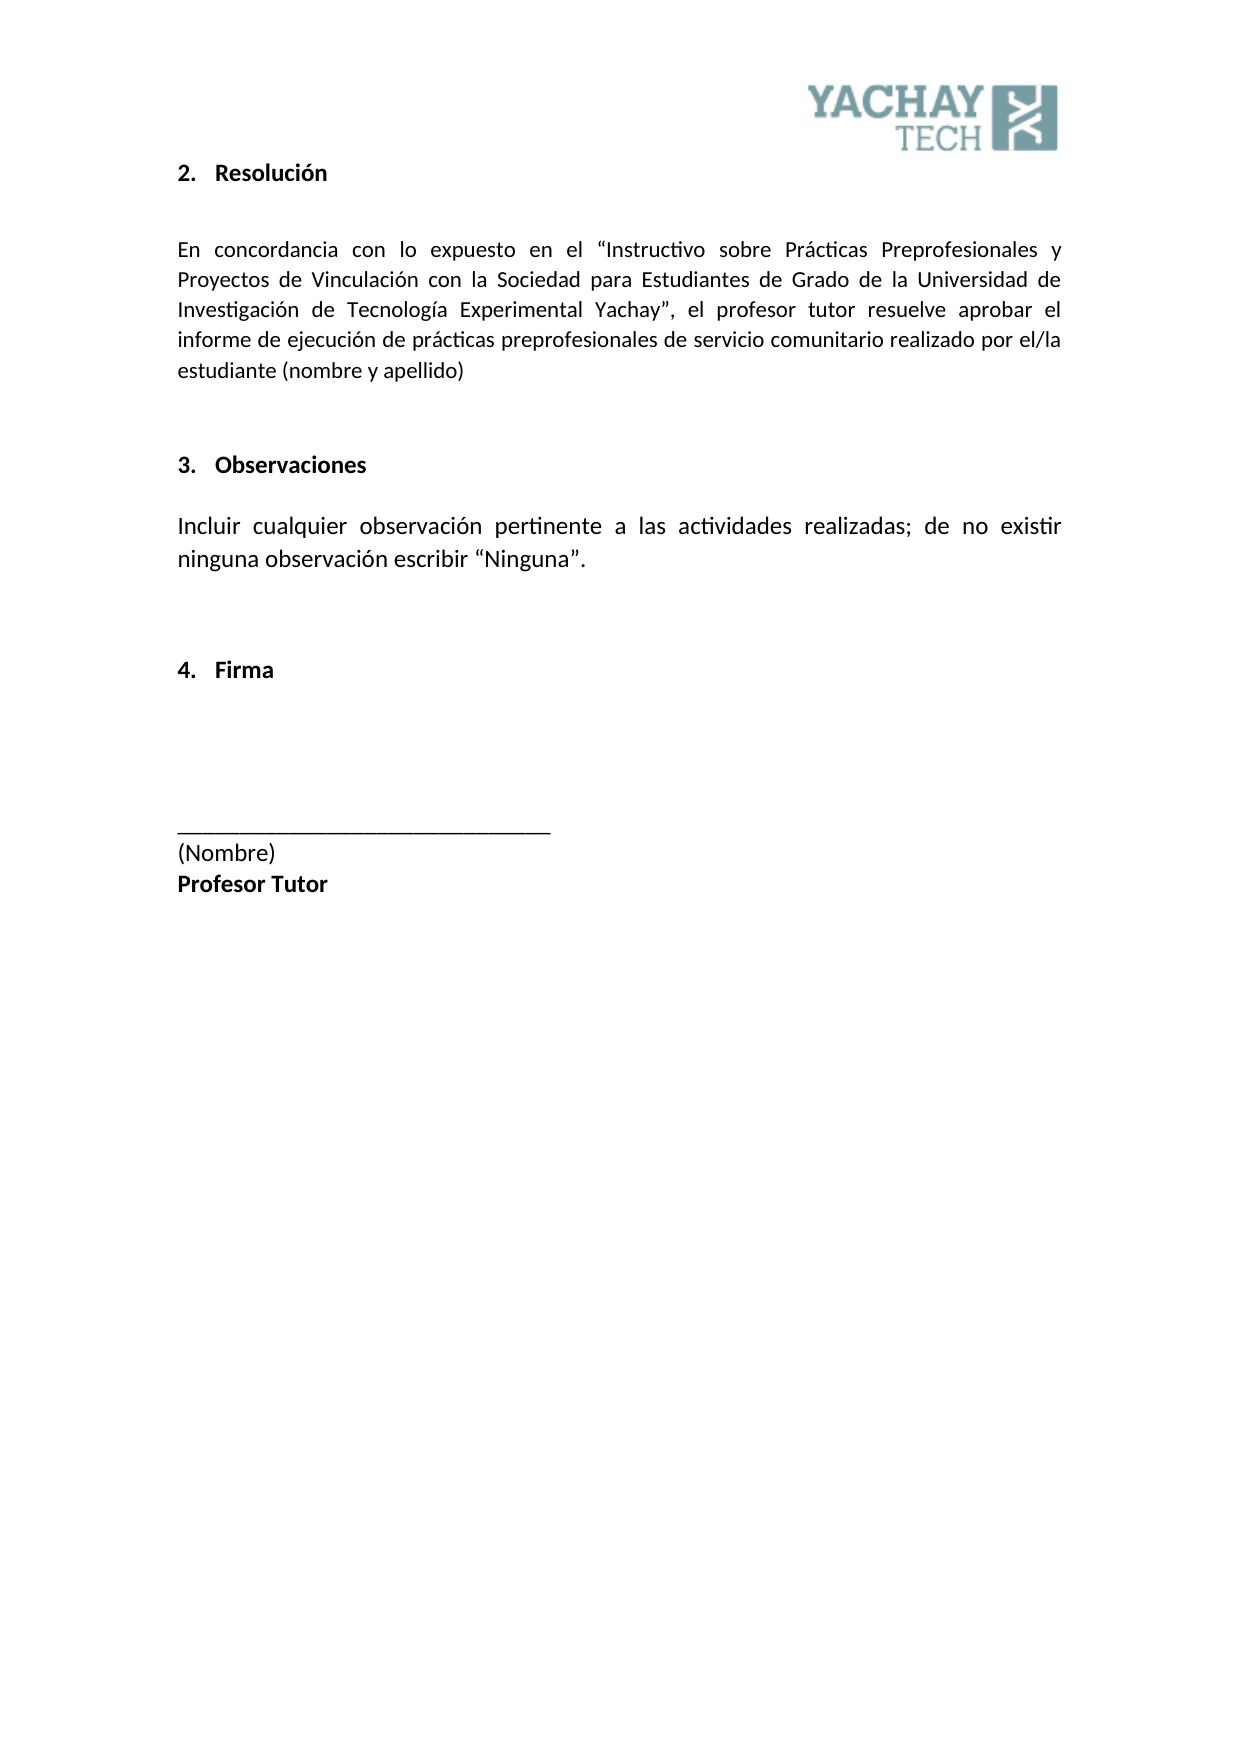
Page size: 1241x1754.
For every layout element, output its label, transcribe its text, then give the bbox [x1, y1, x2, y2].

list Firma [177, 654, 1063, 684]
text Profesor Tutor [177, 868, 1063, 898]
text ______________________________ [177, 807, 1063, 837]
list Resolución [177, 157, 1063, 188]
list Observaciones [177, 449, 1063, 480]
text En concordancia con lo expuesto en el “Instructivo sobre Prácticas Preprofesionales y Proyectos de Vinculación con la Sociedad para Estudiantes de Grado de la Universidad de Investigación de Tecnología Experimental Yachay”, el profesor tutor resuelve aprobar el informe de ejecución de prácticas preprofesionales de servicio comunitario realizado por el/la estudiante (nombre y apellido) [177, 235, 1063, 384]
text (Nombre) [177, 837, 1063, 868]
text Incluir cualquier observación pertinente a las actividades realizadas; de no existir ninguna observación escribir “Ninguna”. [177, 511, 1063, 574]
picture [805, 73, 1064, 158]
